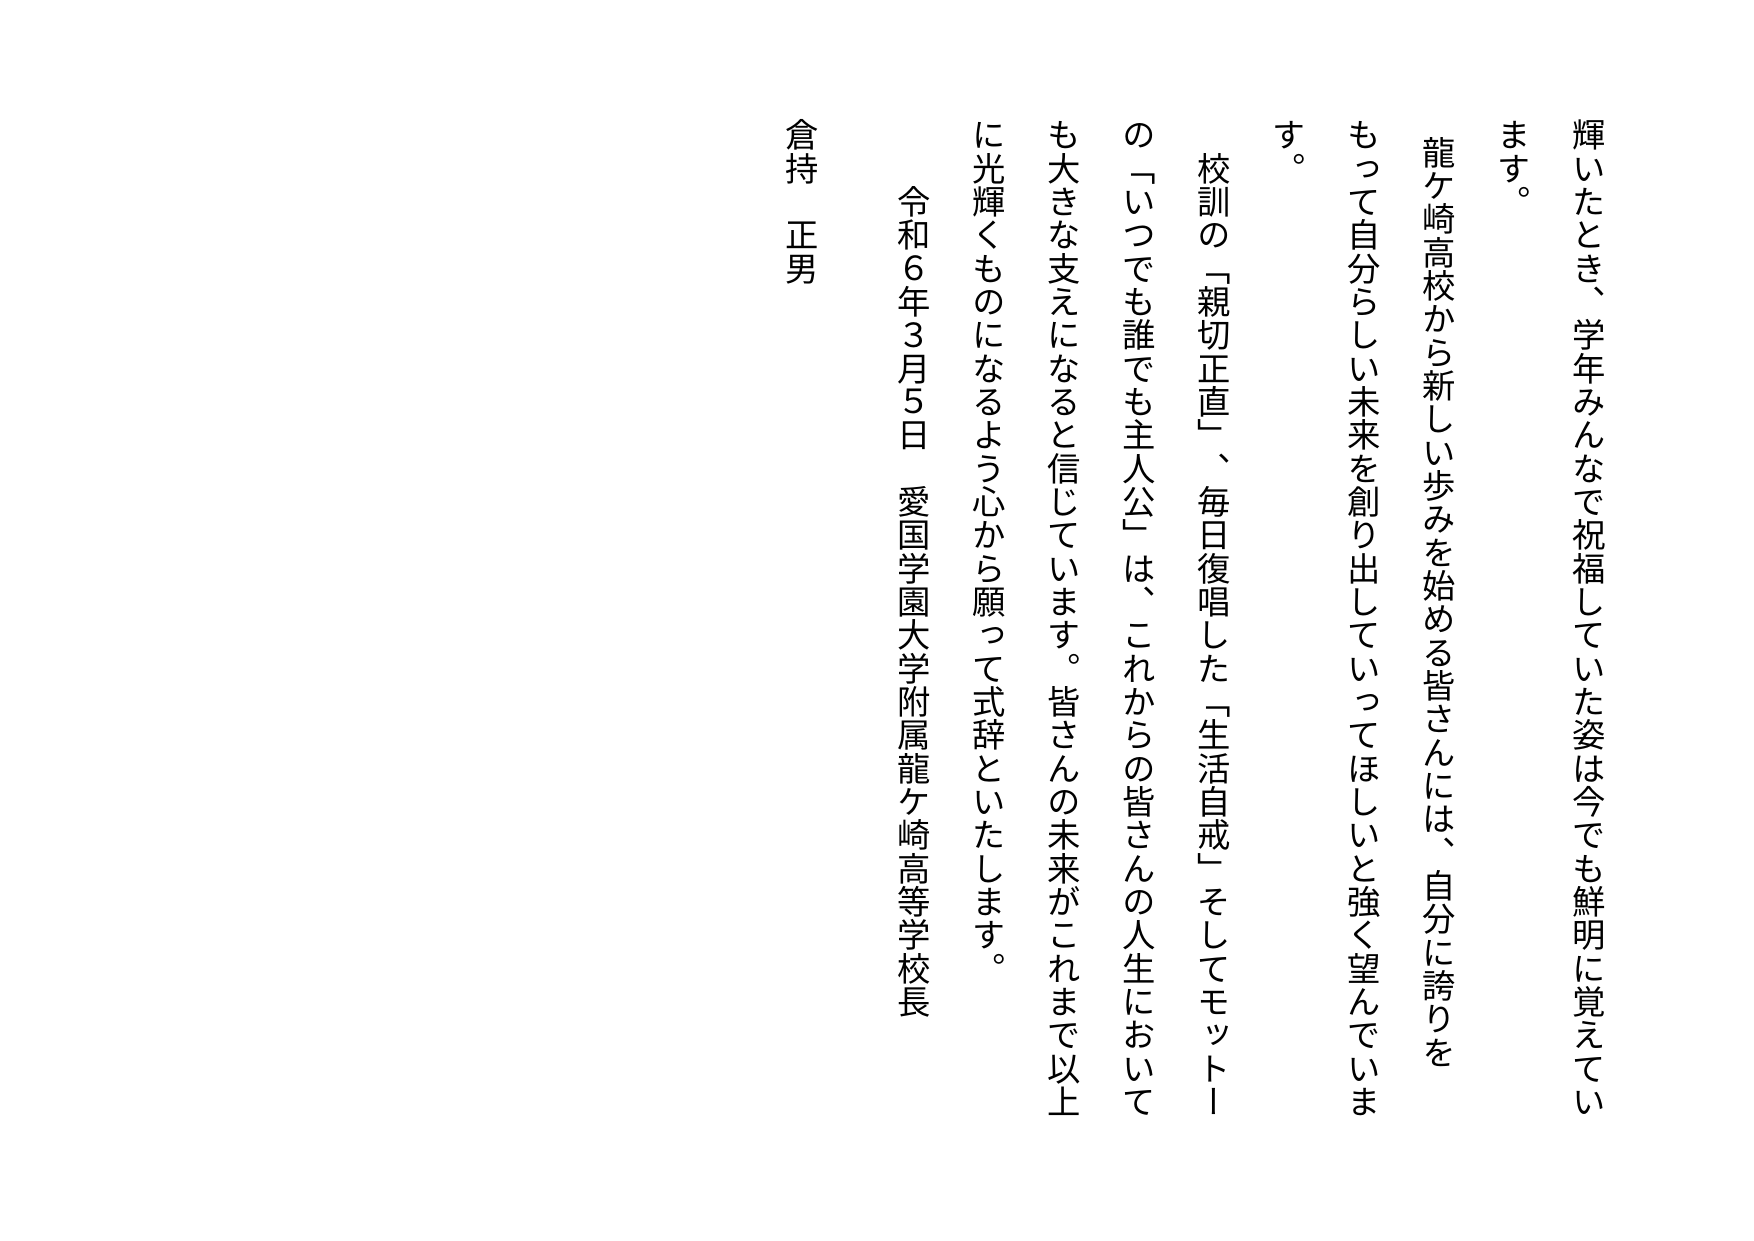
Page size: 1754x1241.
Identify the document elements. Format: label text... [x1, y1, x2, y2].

text 令和６年３月５日 愛国学園大学附属龍ケ崎高等学校長 [877, 118, 952, 1122]
text 龍ケ崎高校から新しい歩みを始める皆さんには、自分に誇りをもって自分らしい未来を創り出していってほしいと強く望んでいます。 [1252, 118, 1477, 1122]
text 校訓の「親切正直」、毎日復唱した「生活自戒」そしてモットーの「いつでも誰でも主人公」は、これからの皆さんの人生においても大きな支えになると信じています。皆さんの未来がこれまで以上に光輝くものになるよう心から願って式辞といたします。 [952, 118, 1252, 1122]
text 倉持 正男 [764, 118, 877, 1122]
